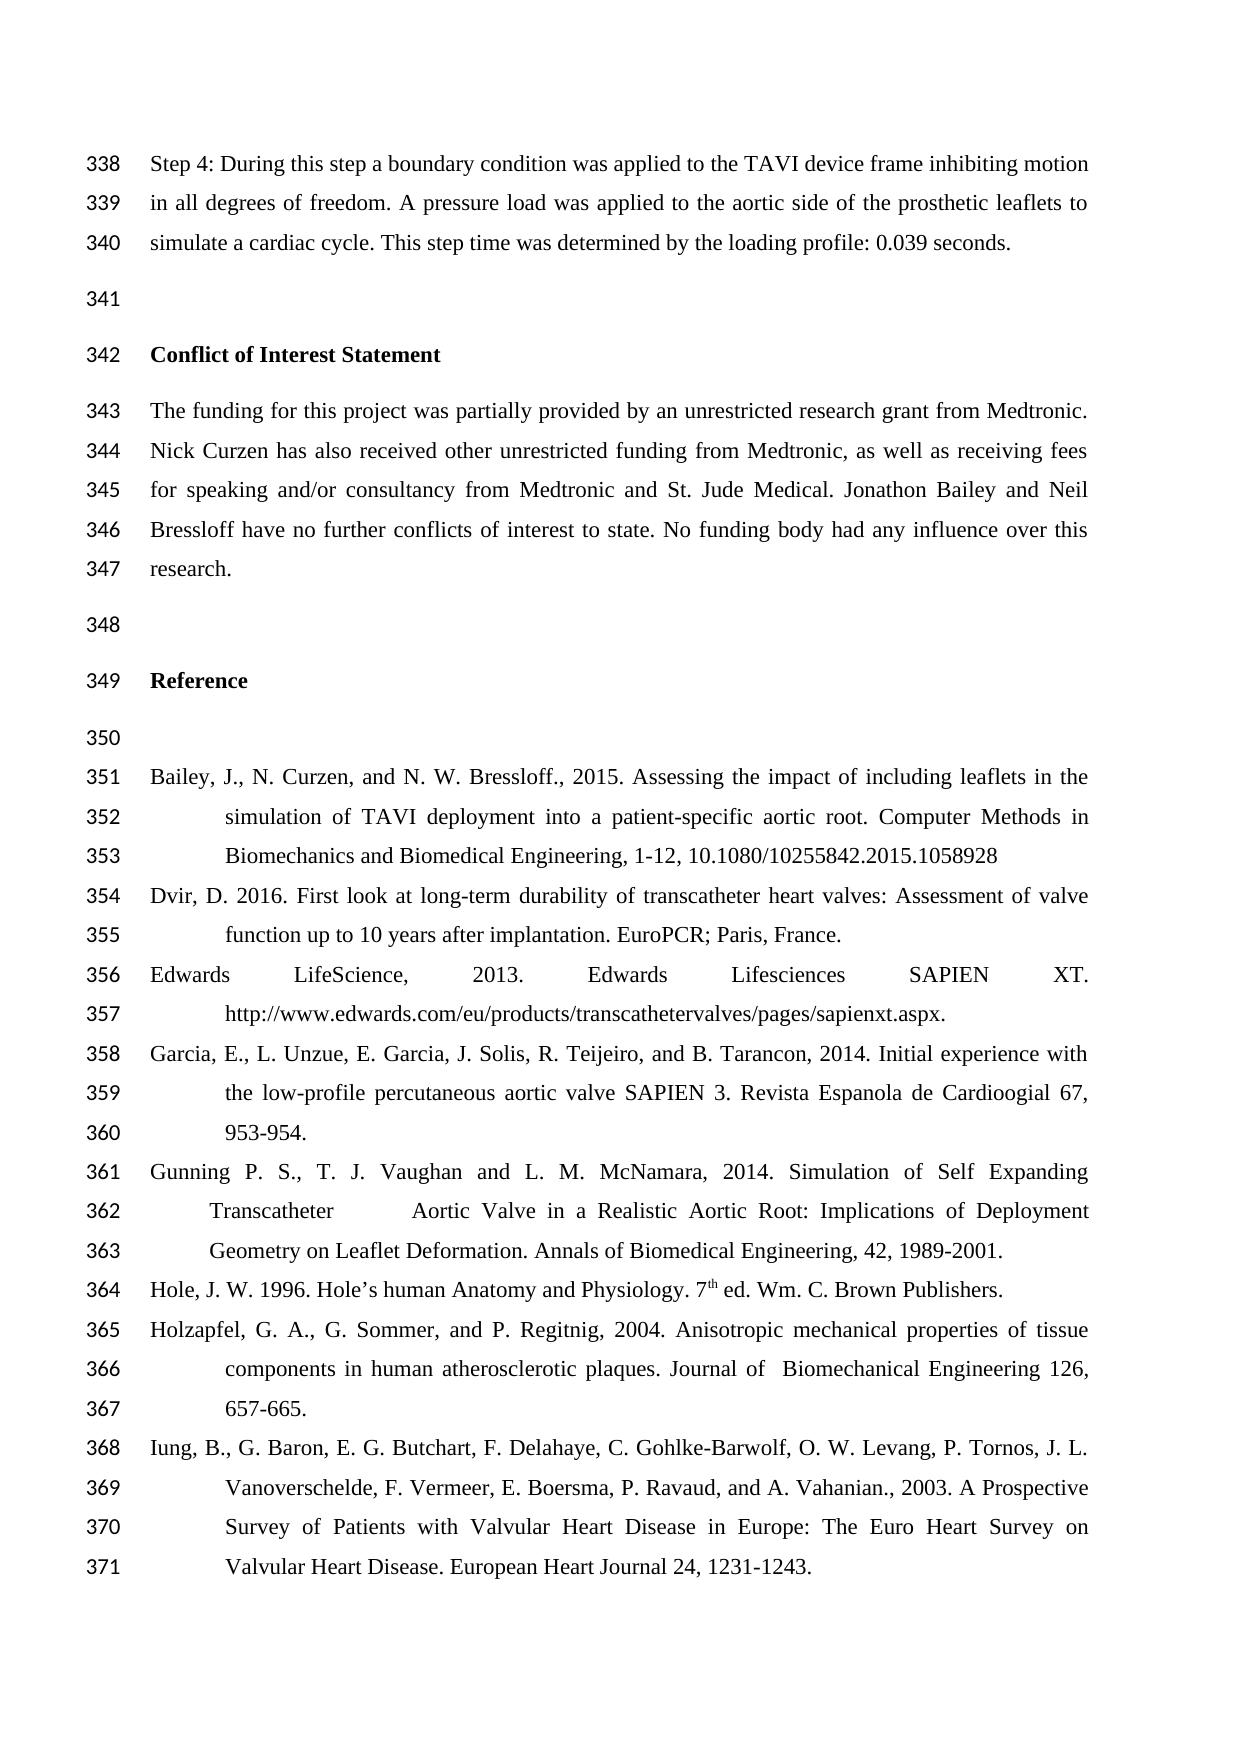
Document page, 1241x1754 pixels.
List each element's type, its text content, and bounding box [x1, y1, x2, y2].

text Iung, B., G. Baron, E. G. Butchart, F. Delahaye, C. Gohlke-Barwolf, O. W. Levang, P. Tornos, J. L. Vanoverschelde, F. Vermeer, E. Boersma, P. Ravaud, and A. Vahanian., 2003. A Prospective Survey of Patients with Valvular Heart Disease in Europe: The Euro Heart Survey on Valvular Heart Disease. European Heart Journal 24, 1231-1243. [150, 1434, 1090, 1579]
text Holzapfel, G. A., G. Sommer, and P. Regitnig, 2004. Anisotropic mechanical properties of tissue components in human atherosclerotic plaques. Journal of Biomechanical Engineering 126, 657-665. [150, 1316, 1090, 1421]
text Edwards LifeScience, 2013. Edwards Lifesciences SAPIEN XT. http://www.edwards.com/eu/products/transcathetervalves/pages/sapienxt.aspx. [150, 961, 1090, 1026]
text Step 4: During this step a boundary condition was applied to the TAVI device frame inhibiting motion in all degrees of freedom. A pressure load was applied to the aortic side of the prosthetic leaflets to simulate a cardiac cycle. This step time was determined by the loading profile: 0.039 seconds. [150, 150, 1090, 255]
text Garcia, E., L. Unzue, E. Garcia, J. Solis, R. Teijeiro, and B. Tarancon, 2014. Initial experience with the low-profile percutaneous aortic valve SAPIEN 3. Revista Espanola de Cardioogial 67, 953-954. [150, 1039, 1090, 1145]
text The funding for this project was partially provided by an unrestricted research grant from Medtronic. Nick Curzen has also received other unrestricted funding from Medtronic, as well as receiving fees for speaking and/or consultancy from Medtronic and St. Jude Medical. Jonathon Bailey and Neil Bressloff have no further conflicts of interest to state. No funding body had any influence over this research. [150, 397, 1090, 582]
text Reference [150, 668, 1090, 694]
text Conflict of Interest Statement [150, 341, 1090, 368]
text Bailey, J., N. Curzen, and N. W. Bressloff., 2015. Assessing the impact of including leaflets in the simulation of TAVI deployment into a patient-specific aortic root. Computer Methods in Biomechanics and Biomedical Engineering, 1-12, 10.1080/10255842.2015.1058928 [150, 763, 1090, 868]
text Hole, J. W. 1996. Hole’s human Anatomy and Physiology. 7th ed. Wm. C. Brown Publishers. [150, 1276, 1090, 1303]
text Gunning P. S., T. J. Vaughan and L. M. McNamara, 2014. Simulation of Self Expanding Transcatheter Aortic Valve in a Realistic Aortic Root: Implications of Deployment Geometry on Leaflet Deformation. Annals of Biomedical Engineering, 42, 1989-2001. [150, 1158, 1090, 1263]
text Dvir, D. 2016. First look at long-term durability of transcatheter heart valves: Assessment of valve function up to 10 years after implantation. EuroPCR; Paris, France. [150, 882, 1090, 947]
